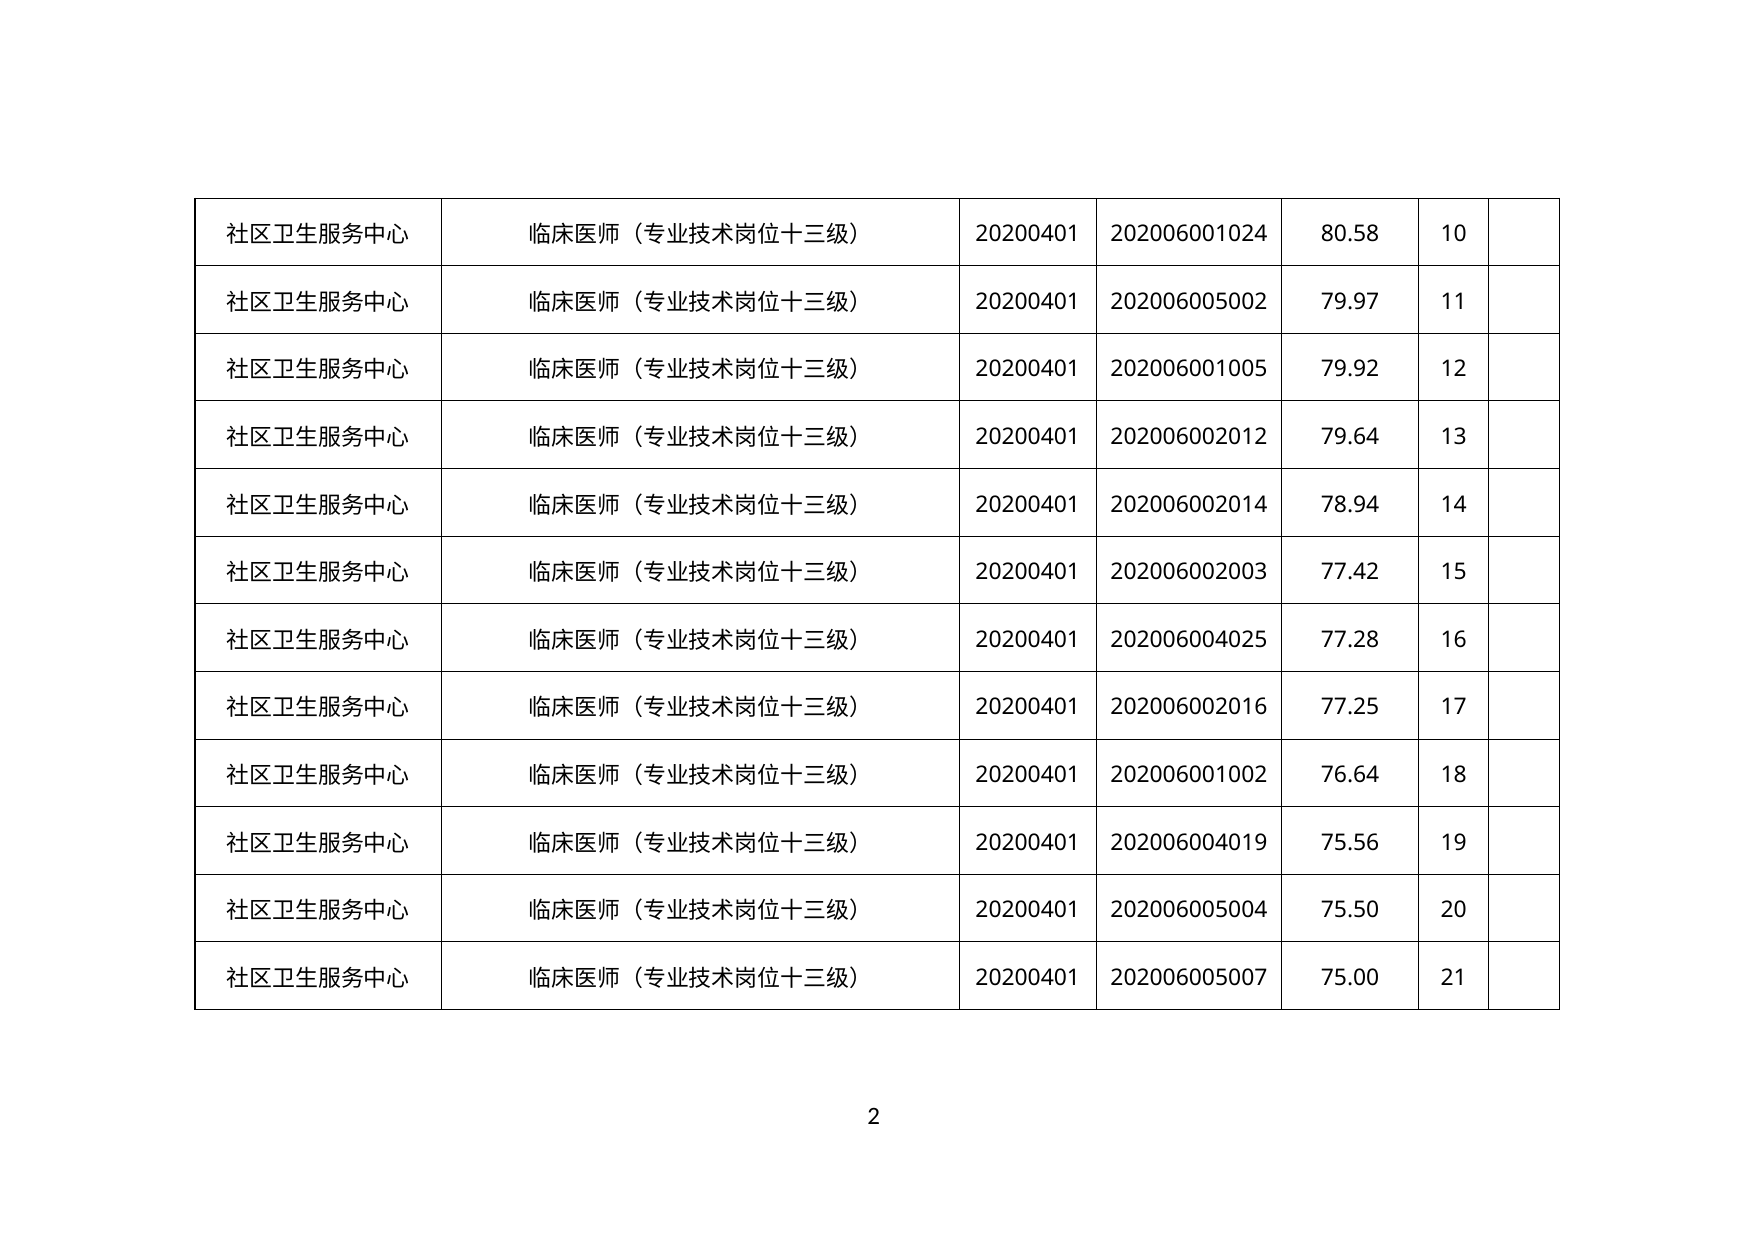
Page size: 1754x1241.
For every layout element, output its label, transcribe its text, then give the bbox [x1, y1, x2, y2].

table_cell 社区卫生服务中心 [196, 401, 441, 468]
table_cell 14 [1419, 469, 1488, 536]
table_cell 20200401 [960, 401, 1096, 468]
table_cell 20200401 [960, 199, 1096, 265]
table_cell 临床医师（专业技术岗位十三级） [442, 334, 959, 400]
table_cell [1489, 469, 1559, 536]
table_cell 社区卫生服务中心 [196, 672, 441, 738]
table_cell 79.97 [1282, 266, 1418, 333]
table_cell 75.00 [1282, 942, 1418, 1009]
table_cell 79.92 [1282, 334, 1418, 400]
table_cell 79.64 [1282, 401, 1418, 468]
table_cell 临床医师（专业技术岗位十三级） [442, 266, 959, 333]
table_cell 78.94 [1282, 469, 1418, 536]
table_cell 19 [1419, 807, 1488, 874]
table_cell 202006001005 [1097, 334, 1281, 400]
table_cell 社区卫生服务中心 [196, 469, 441, 536]
table_cell 80.58 [1282, 199, 1418, 265]
table_cell 202006002016 [1097, 672, 1281, 738]
table_cell 15 [1419, 537, 1488, 603]
table_cell 社区卫生服务中心 [196, 942, 441, 1009]
table_cell 临床医师（专业技术岗位十三级） [442, 672, 959, 738]
table_cell 75.50 [1282, 875, 1418, 941]
table_cell 临床医师（专业技术岗位十三级） [442, 604, 959, 671]
table_cell 20 [1419, 875, 1488, 941]
table_cell [1489, 942, 1559, 1009]
table_cell 20200401 [960, 266, 1096, 333]
table_cell 202006005007 [1097, 942, 1281, 1009]
table_cell 社区卫生服务中心 [196, 740, 441, 806]
table_cell 202006005002 [1097, 266, 1281, 333]
table_cell 202006004019 [1097, 807, 1281, 874]
table_cell 17 [1419, 672, 1488, 738]
table_cell 20200401 [960, 469, 1096, 536]
table_cell [1489, 740, 1559, 806]
table_cell [1489, 672, 1559, 738]
table_cell 临床医师（专业技术岗位十三级） [442, 740, 959, 806]
table_cell [1489, 334, 1559, 400]
table_cell 20200401 [960, 672, 1096, 738]
table_cell 10 [1419, 199, 1488, 265]
table_cell 202006004025 [1097, 604, 1281, 671]
table_cell 20200401 [960, 875, 1096, 941]
table_cell 21 [1419, 942, 1488, 1009]
table_cell 社区卫生服务中心 [196, 604, 441, 671]
table_cell [1489, 266, 1559, 333]
table_cell 社区卫生服务中心 [196, 334, 441, 400]
table_cell 20200401 [960, 537, 1096, 603]
table_cell 77.28 [1282, 604, 1418, 671]
table_cell 202006002012 [1097, 401, 1281, 468]
table_cell 202006005004 [1097, 875, 1281, 941]
table_cell 社区卫生服务中心 [196, 266, 441, 333]
table_cell 社区卫生服务中心 [196, 807, 441, 874]
table_cell 16 [1419, 604, 1488, 671]
table_cell 202006001024 [1097, 199, 1281, 265]
table_cell 75.56 [1282, 807, 1418, 874]
table_cell 202006001002 [1097, 740, 1281, 806]
table_cell 20200401 [960, 807, 1096, 874]
table_cell [1489, 401, 1559, 468]
table_cell [1489, 604, 1559, 671]
table_cell [1489, 537, 1559, 603]
table_cell 20200401 [960, 334, 1096, 400]
table_cell 20200401 [960, 604, 1096, 671]
table_cell 临床医师（专业技术岗位十三级） [442, 537, 959, 603]
table_cell 11 [1419, 266, 1488, 333]
table_cell 社区卫生服务中心 [196, 875, 441, 941]
table_cell 临床医师（专业技术岗位十三级） [442, 942, 959, 1009]
table_cell 20200401 [960, 740, 1096, 806]
table_cell 77.25 [1282, 672, 1418, 738]
table_cell [1489, 875, 1559, 941]
table_cell 临床医师（专业技术岗位十三级） [442, 875, 959, 941]
table_cell 13 [1419, 401, 1488, 468]
table_cell 临床医师（专业技术岗位十三级） [442, 401, 959, 468]
table_cell 20200401 [960, 942, 1096, 1009]
table_cell 18 [1419, 740, 1488, 806]
table_cell 社区卫生服务中心 [196, 199, 441, 265]
table_cell 12 [1419, 334, 1488, 400]
table_cell 社区卫生服务中心 [196, 537, 441, 603]
table_cell 临床医师（专业技术岗位十三级） [442, 807, 959, 874]
table_cell 76.64 [1282, 740, 1418, 806]
table_cell 202006002014 [1097, 469, 1281, 536]
table_cell 临床医师（专业技术岗位十三级） [442, 199, 959, 265]
table_cell 77.42 [1282, 537, 1418, 603]
table_cell [1489, 807, 1559, 874]
table_cell 临床医师（专业技术岗位十三级） [442, 469, 959, 536]
table_cell [1489, 199, 1559, 265]
table_cell 202006002003 [1097, 537, 1281, 603]
